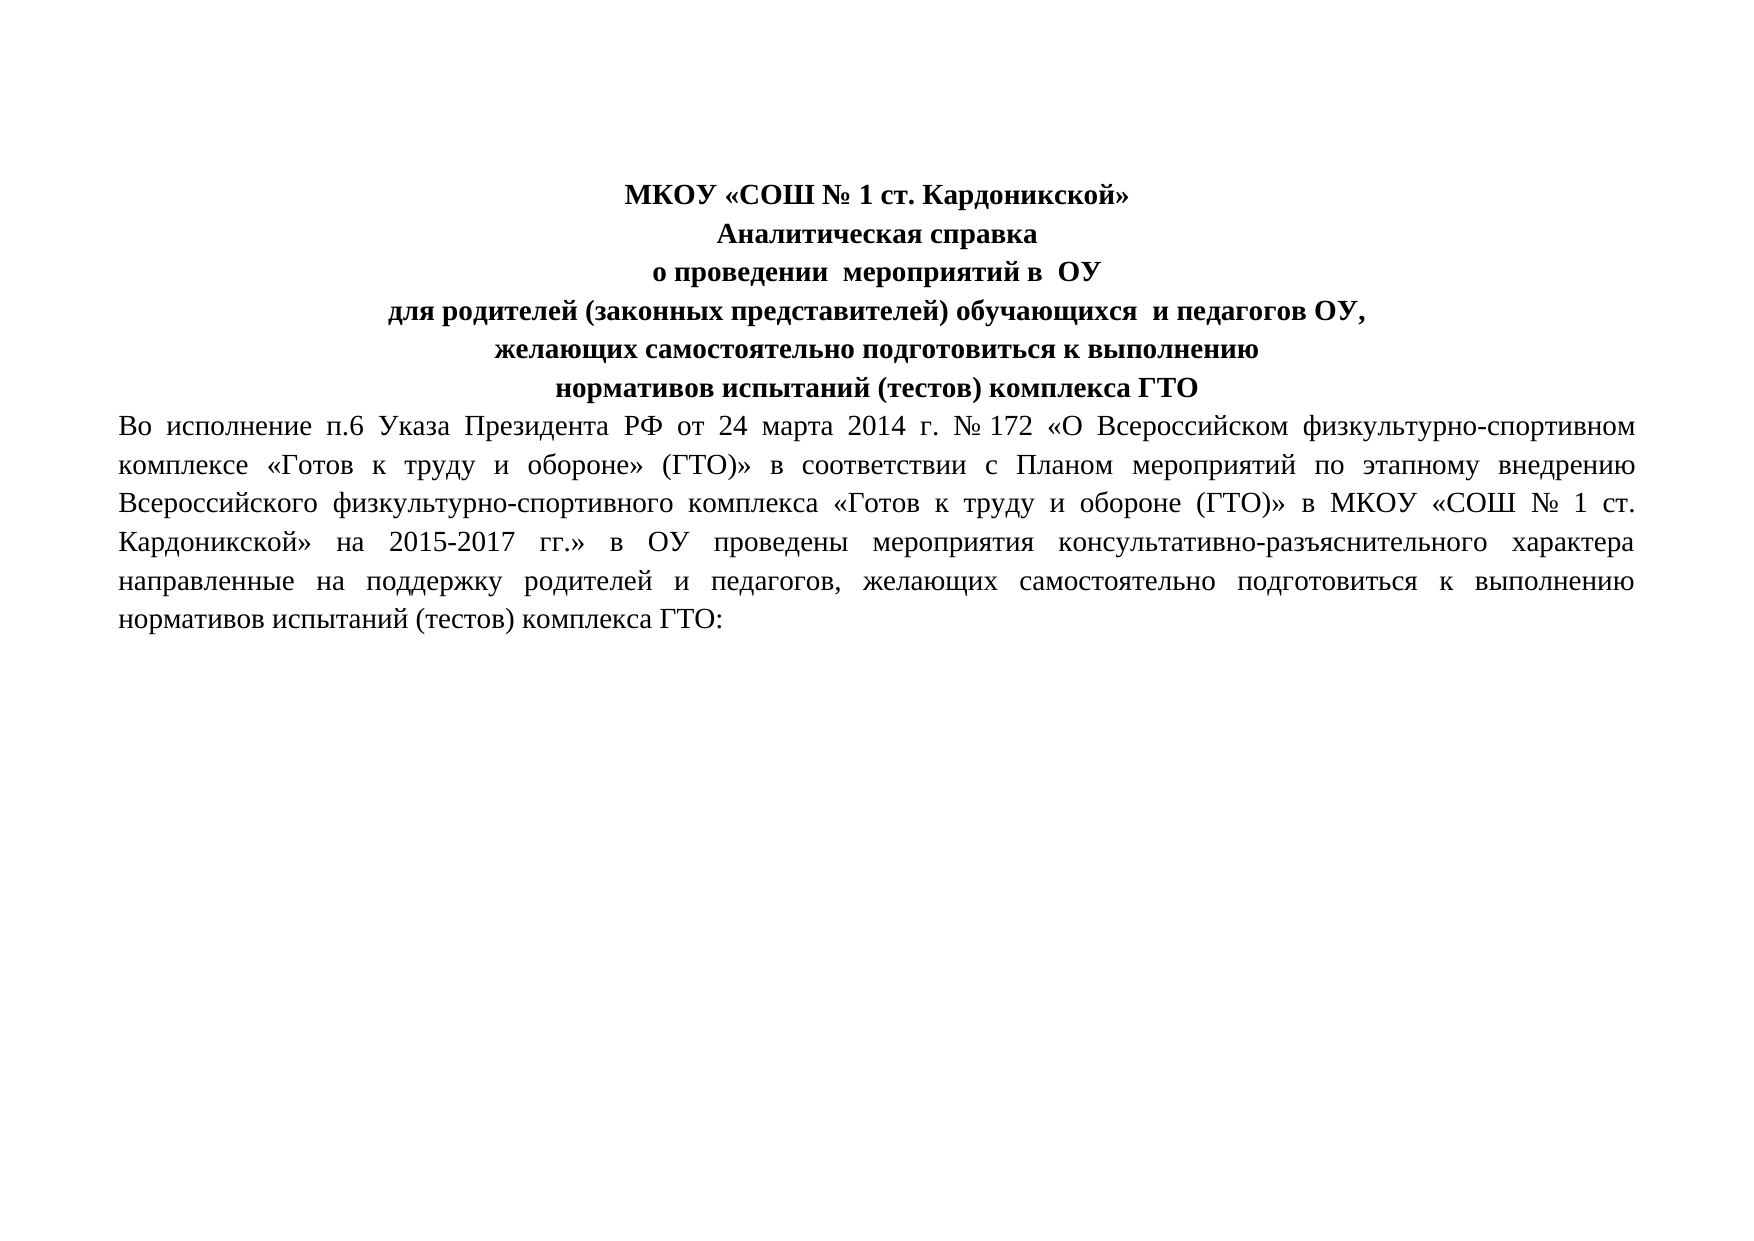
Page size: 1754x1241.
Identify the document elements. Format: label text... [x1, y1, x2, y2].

text о проведении мероприятий в ОУ [118, 254, 1636, 288]
text МКОУ «СОШ № 1 ст. Кардоникской» [118, 177, 1636, 211]
text Аналитическая справка [118, 216, 1636, 249]
text для родителей (законных представителей) обучающихся и педагогов ОУ, [118, 293, 1636, 326]
text желающих самостоятельно подготовиться к выполнению [118, 331, 1636, 365]
text Во исполнение п.6 Указа Президента РФ от 24 марта 2014 г. № 172 «О Всероссийском физкультурно-спортивном комплексе «Готов к труду и обороне» (ГТО)» в соответствии с Планом мероприятий по этапному внедрению Всероссийского физкультурно-спортивного комплекса «Готов к труду и обороне (ГТО)» в МКОУ «СОШ № 1 ст. Кардоникской» на 2015-2017 гг.» в ОУ проведены мероприятия консультативно-разъяснительного характера направленные на поддержку родителей и педагогов, желающих самостоятельно подготовиться к выполнению нормативов испытаний (тестов) комплекса ГТО: [118, 408, 1636, 635]
text нормативов испытаний (тестов) комплекса ГТО [118, 370, 1636, 403]
